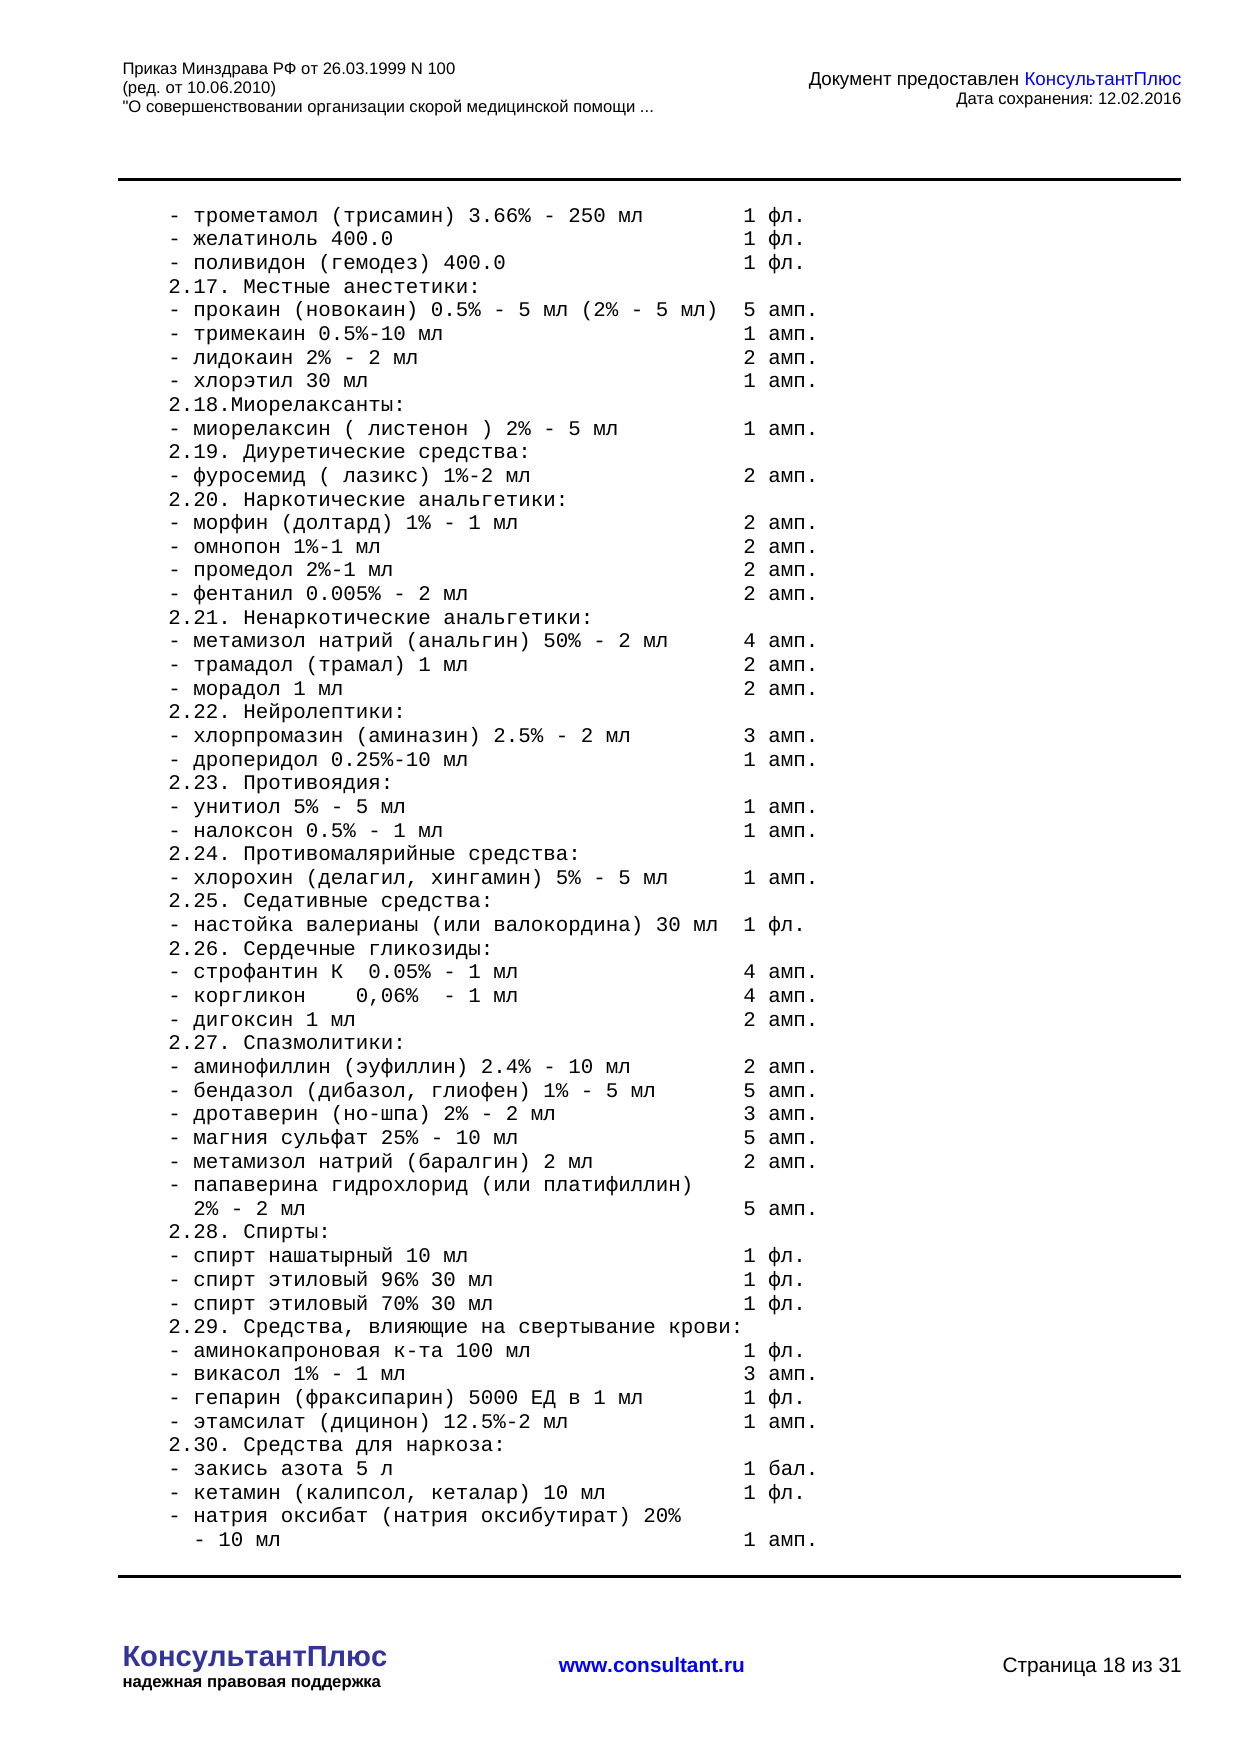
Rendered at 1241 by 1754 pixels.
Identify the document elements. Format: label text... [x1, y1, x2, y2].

text 2.18.Миорелаксанты: [118, 394, 1181, 418]
text 2.26. Сердечные гликозиды: [118, 938, 1181, 961]
text - натрия оксибат (натрия оксибутират) 20% [118, 1505, 1181, 1529]
text - морфин (долтард) 1% - 1 мл 2 амп. [118, 512, 1181, 536]
text - магния сульфат 25% - 10 мл 5 амп. [118, 1127, 1181, 1151]
text 2% - 2 мл 5 амп. [118, 1198, 1181, 1222]
text - закись азота 5 л 1 бал. [118, 1458, 1181, 1482]
text - этамсилат (дицинон) 12.5%-2 мл 1 амп. [118, 1411, 1181, 1434]
text - метамизол натрий (анальгин) 50% - 2 мл 4 амп. [118, 630, 1181, 654]
text - аминокапроновая к-та 100 мл 1 фл. [118, 1340, 1181, 1363]
text - спирт этиловый 96% 30 мл 1 фл. [118, 1269, 1181, 1292]
text - фуросемид ( лазикс) 1%-2 мл 2 амп. [118, 465, 1181, 488]
text - дигоксин 1 мл 2 амп. [118, 1009, 1181, 1032]
text - поливидон (гемодез) 400.0 1 фл. [118, 252, 1181, 276]
text 2.25. Седативные средства: [118, 891, 1181, 914]
text - кетамин (калипсол, кеталар) 10 мл 1 фл. [118, 1482, 1181, 1505]
text - промедол 2%-1 мл 2 амп. [118, 559, 1181, 583]
text 2.27. Спазмолитики: [118, 1032, 1181, 1056]
text - дроперидол 0.25%-10 мл 1 амп. [118, 749, 1181, 772]
text - тримекаин 0.5%-10 мл 1 амп. [118, 323, 1181, 347]
text - дротаверин (но-шпа) 2% - 2 мл 3 амп. [118, 1103, 1181, 1127]
text 2.19. Диуретические средства: [118, 441, 1181, 465]
text 2.22. Нейролептики: [118, 701, 1181, 725]
text - метамизол натрий (баралгин) 2 мл 2 амп. [118, 1151, 1181, 1174]
text - миорелаксин ( листенон ) 2% - 5 мл 1 амп. [118, 418, 1181, 441]
text - хлорэтил 30 мл 1 амп. [118, 370, 1181, 394]
text - 10 мл 1 амп. [118, 1529, 1181, 1553]
text 2.28. Спирты: [118, 1222, 1181, 1245]
text - трометамол (трисамин) 3.66% - 250 мл 1 фл. [118, 205, 1181, 228]
text - унитиол 5% - 5 мл 1 амп. [118, 796, 1181, 819]
text 2.21. Ненаркотические анальгетики: [118, 607, 1181, 630]
text - гепарин (фраксипарин) 5000 ЕД в 1 мл 1 фл. [118, 1387, 1181, 1411]
text - строфантин К 0.05% - 1 мл 4 амп. [118, 961, 1181, 985]
text - хлорохин (делагил, хингамин) 5% - 5 мл 1 амп. [118, 867, 1181, 891]
text - налоксон 0.5% - 1 мл 1 амп. [118, 819, 1181, 843]
text - викасол 1% - 1 мл 3 амп. [118, 1363, 1181, 1387]
text - бендазол (дибазол, глиофен) 1% - 5 мл 5 амп. [118, 1080, 1181, 1103]
text - папаверина гидрохлорид (или платифиллин) [118, 1174, 1181, 1198]
text - желатиноль 400.0 1 фл. [118, 228, 1181, 252]
text - омнопон 1%-1 мл 2 амп. [118, 536, 1181, 559]
text - лидокаин 2% - 2 мл 2 амп. [118, 347, 1181, 370]
text 2.23. Противоядия: [118, 772, 1181, 796]
text - коргликон 0,06% - 1 мл 4 амп. [118, 985, 1181, 1009]
text - трамадол (трамал) 1 мл 2 амп. [118, 654, 1181, 678]
text - настойка валерианы (или валокордина) 30 мл 1 фл. [118, 914, 1181, 938]
text - хлорпромазин (аминазин) 2.5% - 2 мл 3 амп. [118, 725, 1181, 749]
text 2.29. Средства, влияющие на свертывание крови: [118, 1316, 1181, 1340]
text - спирт этиловый 70% 30 мл 1 фл. [118, 1292, 1181, 1316]
text - морадол 1 мл 2 амп. [118, 678, 1181, 701]
text - фентанил 0.005% - 2 мл 2 амп. [118, 583, 1181, 607]
text - аминофиллин (эуфиллин) 2.4% - 10 мл 2 амп. [118, 1056, 1181, 1080]
text - спирт нашатырный 10 мл 1 фл. [118, 1245, 1181, 1269]
text 2.17. Местные анестетики: [118, 276, 1181, 299]
text - прокаин (новокаин) 0.5% - 5 мл (2% - 5 мл) 5 амп. [118, 299, 1181, 323]
text 2.20. Наркотические анальгетики: [118, 488, 1181, 512]
text 2.30. Средства для наркоза: [118, 1434, 1181, 1458]
text 2.24. Противомалярийные средства: [118, 843, 1181, 867]
